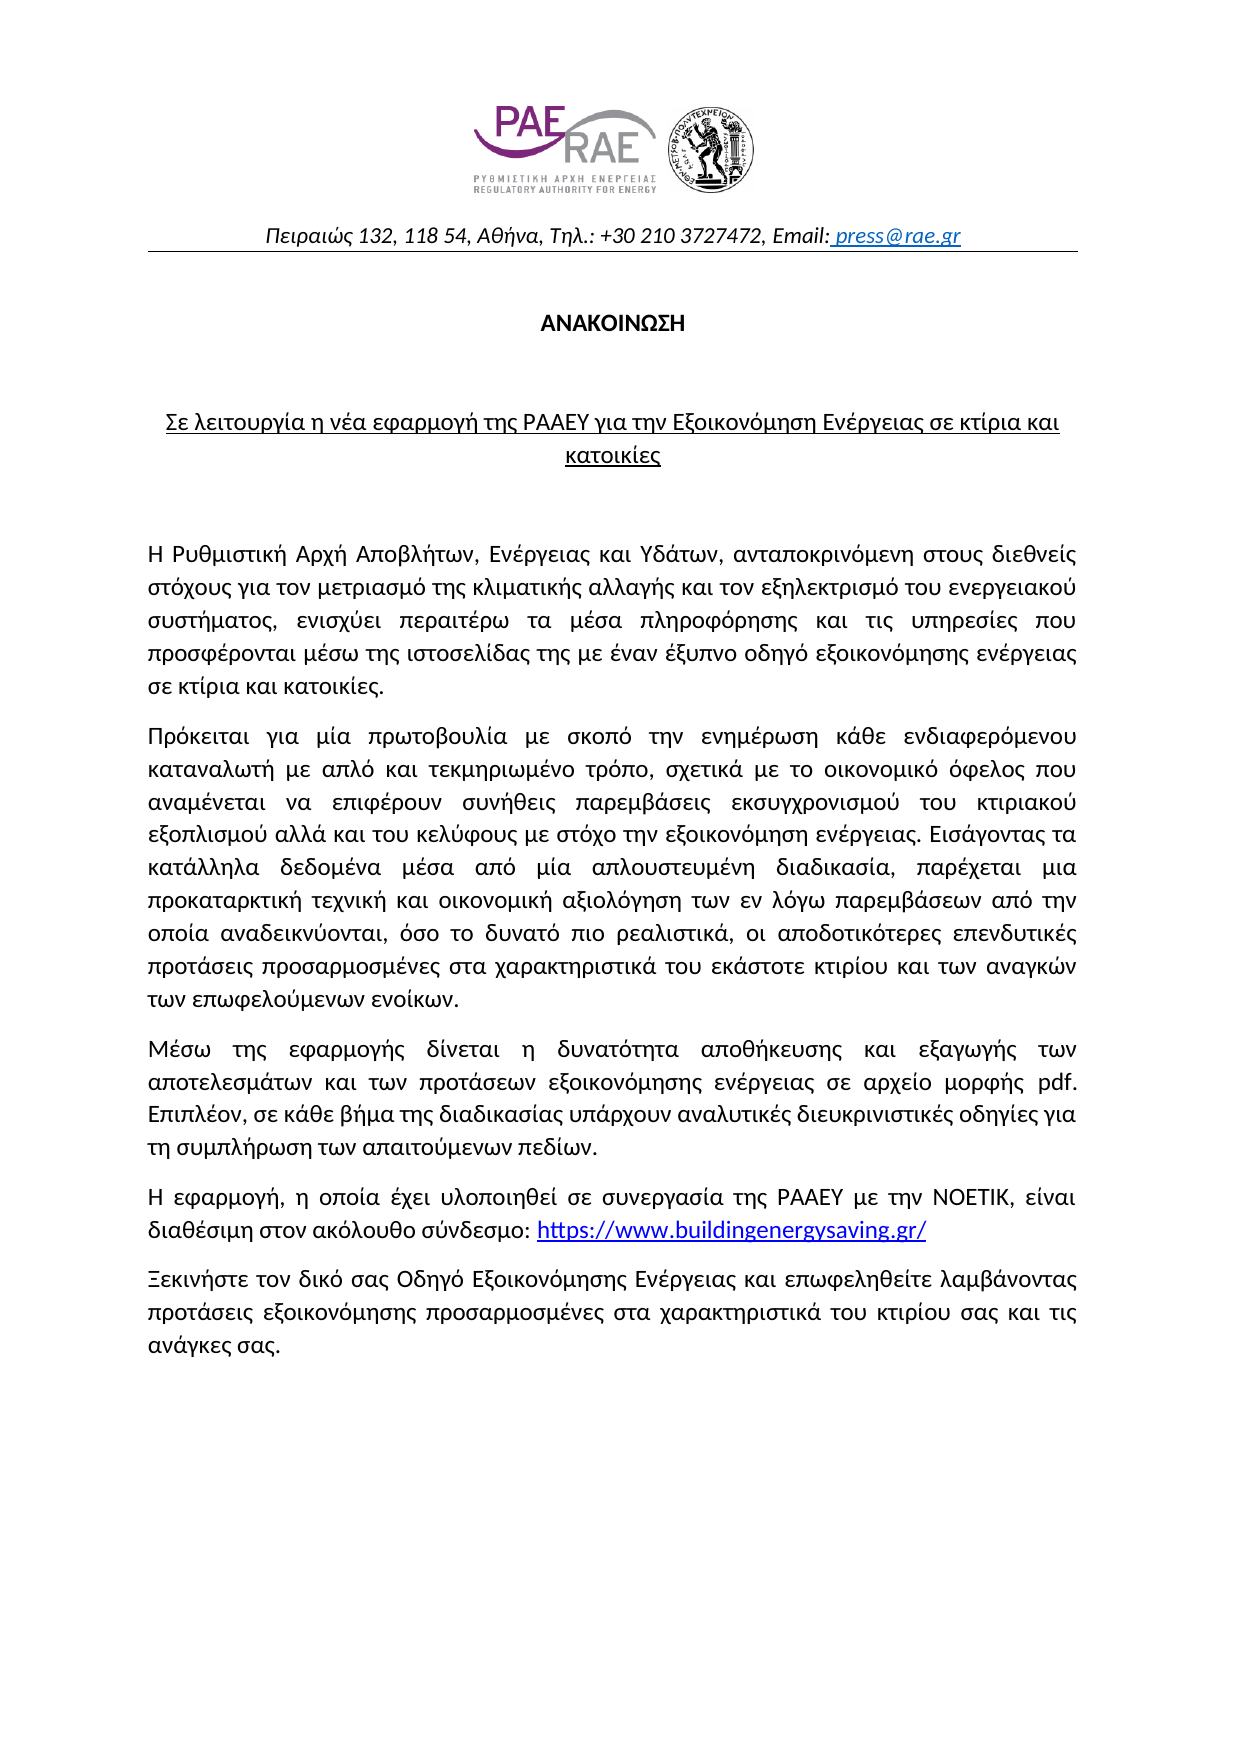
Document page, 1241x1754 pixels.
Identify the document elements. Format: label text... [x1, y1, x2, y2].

text Ξεκινήστε τον δικό σας Οδηγό Εξοικονόμησης Ενέργειας και επωφεληθείτε λαμβάνοντας προτάσεις εξοικονόμησης προσαρμοσμένες στα χαρακτηριστικά του κτιρίου σας και τις ανάγκες σας. [148, 1263, 1078, 1360]
text Πρόκειται για μία πρωτοβουλία με σκοπό την ενημέρωση κάθε ενδιαφερόμενου καταναλωτή με απλό και τεκμηριωμένο τρόπο, σχετικά με το οικονομικό όφελος που αναμένεται να επιφέρουν συνήθεις παρεμβάσεις εκσυγχρονισμού του κτιριακού εξοπλισμού αλλά και του κελύφους με στόχο την εξοικονόμηση ενέργειας. Εισάγοντας τα κατάλληλα δεδομένα μέσα από μία απλουστευμένη διαδικασία, παρέχεται μια προκαταρκτική τεχνική και οικονομική αξιολόγηση των εν λόγω παρεμβάσεων από την οποία αναδεικνύονται, όσο το δυνατό πιο ρεαλιστικά, οι αποδοτικότερες επενδυτικές προτάσεις προσαρμοσμένες στα χαρακτηριστικά του εκάστοτε κτιρίου και των αναγκών των επωφελούμενων ενοίκων. [148, 720, 1078, 1014]
text ΑΝΑΚΟΙΝΩΣΗ [148, 307, 1078, 338]
text Μέσω της εφαρμογής δίνεται η δυνατότητα αποθήκευσης και εξαγωγής των αποτελεσμάτων και των προτάσεων εξοικονόμησης ενέργειας σε αρχείο μορφής pdf. Επιπλέον, σε κάθε βήμα της διαδικασίας υπάρχουν αναλυτικές διευκρινιστικές οδηγίες για τη συμπλήρωση των απαιτούμενων πεδίων. [148, 1033, 1078, 1162]
text Η Ρυθμιστική Αρχή Αποβλήτων, Ενέργειας και Υδάτων, ανταποκρινόμενη στους διεθνείς στόχους για τον μετριασμό της κλιματικής αλλαγής και τον εξηλεκτρισμό του ενεργειακού συστήματος, ενισχύει περαιτέρω τα μέσα πληροφόρησης και τις υπηρεσίες που προσφέρονται μέσω της ιστοσελίδας της με έναν έξυπνο οδηγό εξοικονόμησης ενέργειας σε κτίρια και κατοικίες. [148, 538, 1078, 701]
text Σε λειτουργία η νέα εφαρμογή της ΡΑΑΕΥ για την Εξοικονόμηση Ενέργειας σε κτίρια και κατοικίες [148, 406, 1078, 470]
text Η εφαρμογή, η οποία έχει υλοποιηθεί σε συνεργασία της ΡΑΑΕΥ με την ΝΟΕΤΙΚ, είναι διαθέσιμη στον ακόλουθο σύνδεσμο: https://www.buildingenergysaving.gr/ [148, 1181, 1078, 1244]
picture [465, 73, 761, 221]
